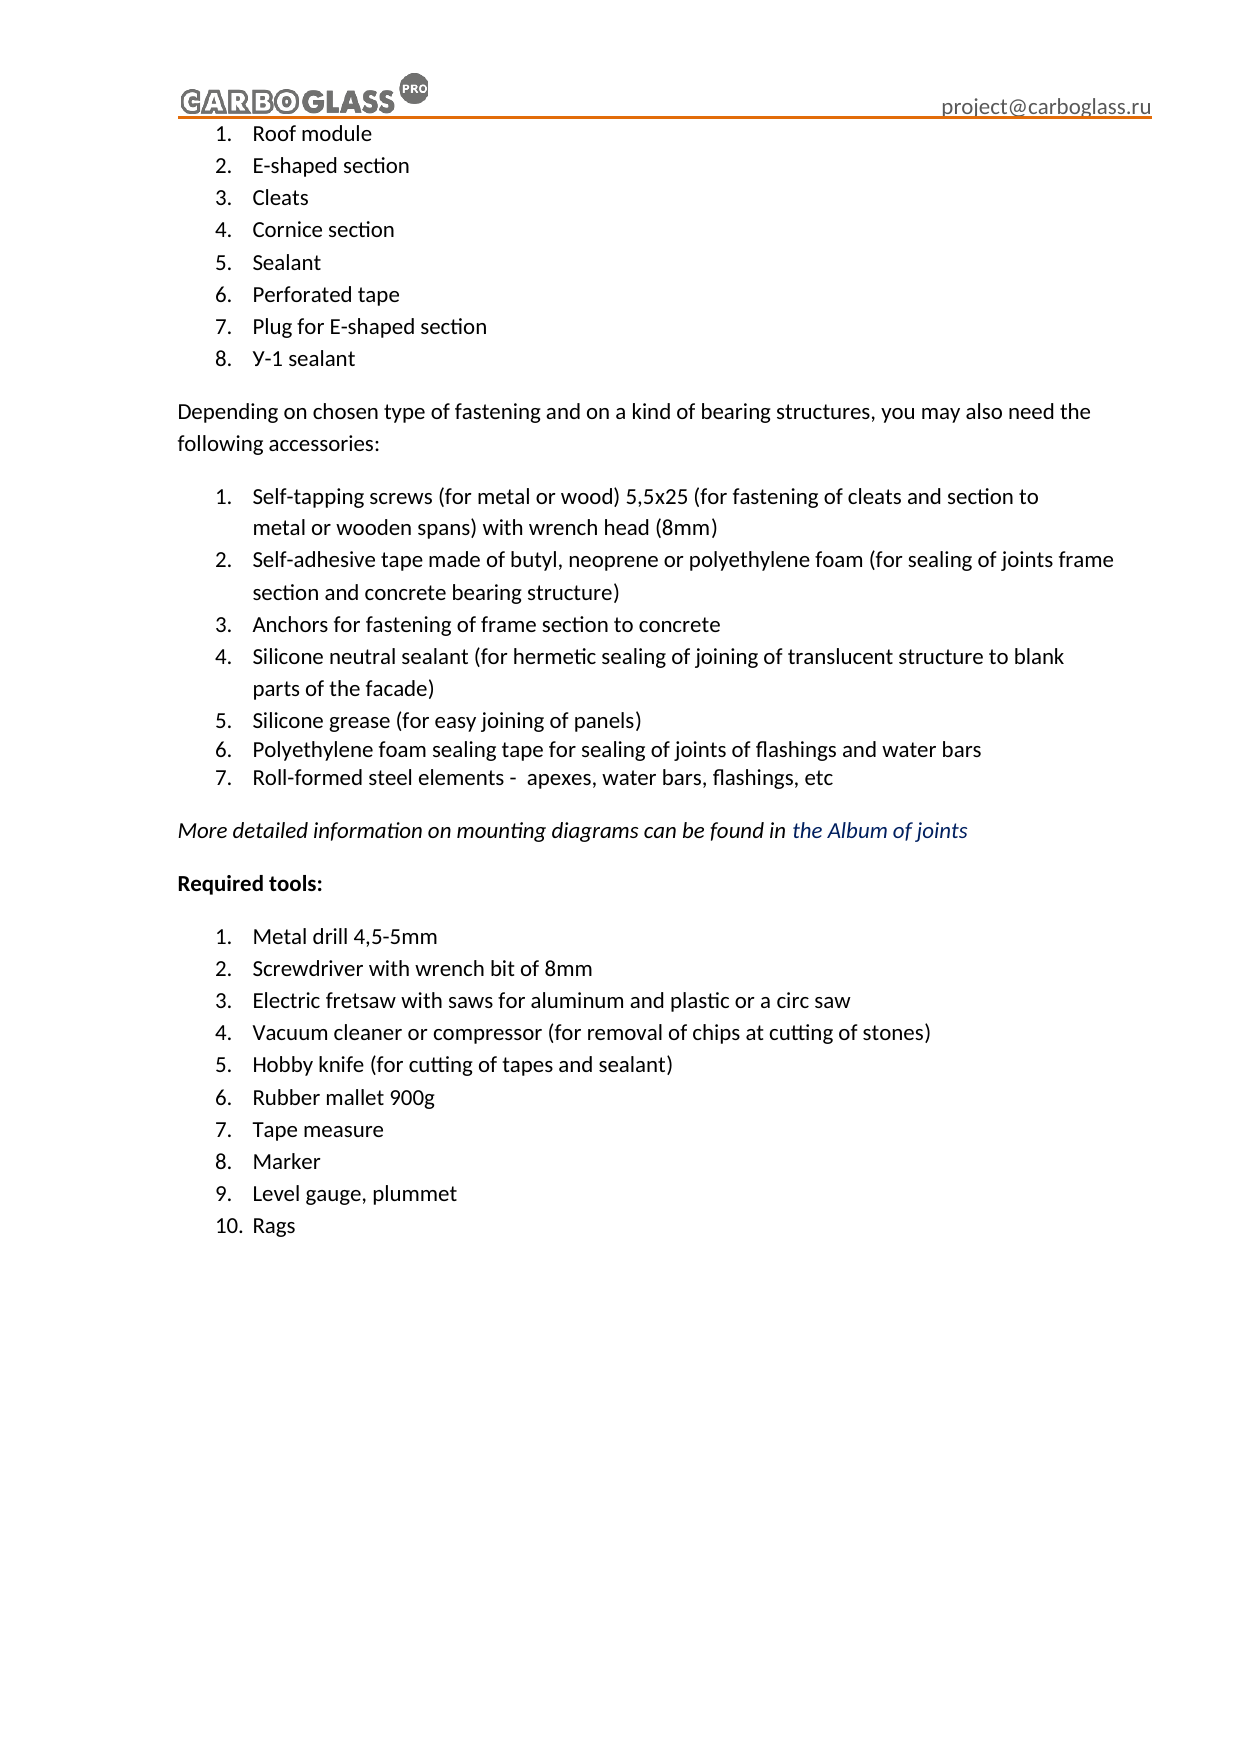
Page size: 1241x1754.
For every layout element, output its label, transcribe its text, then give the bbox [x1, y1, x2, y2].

list Marker [215, 1147, 1171, 1175]
picture [181, 73, 428, 114]
list Self-adhesive tape made of butyl, neoprene or polyethylene foam (for sealing of joints frame section and concrete bearing structure) [215, 546, 1130, 606]
list Hobby knife (for cutting of tapes and sealant) [215, 1051, 1171, 1078]
list Roll-formed steel elements - apexes, water bars, flashings, etc [215, 763, 1171, 791]
list Metal drill 4,5-5mm [215, 922, 1171, 950]
list E-shaped section [215, 151, 1171, 179]
list Polyethylene foam sealing tape for sealing of joints of flashings and water bars [215, 735, 1171, 763]
text More detailed information on mounting diagrams can be found in the Album of joints [177, 816, 1150, 844]
list Silicone neutral sealant (for hermetic sealing of joining of translucent structure to blank parts of the facade) [215, 642, 1113, 702]
list Rags [215, 1211, 1171, 1239]
list Perforated tape [215, 280, 1171, 308]
list Anchors for fastening of frame section to concrete [215, 610, 1171, 638]
list Silicone grease (for easy joining of panels) [215, 706, 1171, 734]
list У-1 sealant [215, 344, 1171, 372]
subtitle Required tools: [177, 869, 1150, 897]
text Depending on chosen type of fastening and on a kind of bearing structures, you may also need the following accessories: [177, 397, 1101, 457]
list Vacuum cleaner or compressor (for removal of chips at cutting of stones) [215, 1018, 1171, 1047]
list Electric fretsaw with saws for aluminum and plastic or a circ saw [215, 986, 1171, 1014]
list Tape measure [215, 1115, 1171, 1143]
list Sealant [215, 248, 1171, 276]
list Self-tapping screws (for metal or wood) 5,5х25 (for fastening of cleats and section to metal or wooden spans) with wrench head (8mm) [215, 482, 1074, 542]
list Cornice section [215, 215, 1171, 243]
list Plug for E-shaped section [215, 312, 1171, 340]
list Level gauge, plummet [215, 1179, 1171, 1207]
list Rubber mallet 900g [215, 1083, 1171, 1111]
list Screwdriver with wrench bit of 8mm [215, 954, 1171, 982]
list Roof module [215, 119, 1171, 147]
list Cleats [215, 183, 1171, 211]
